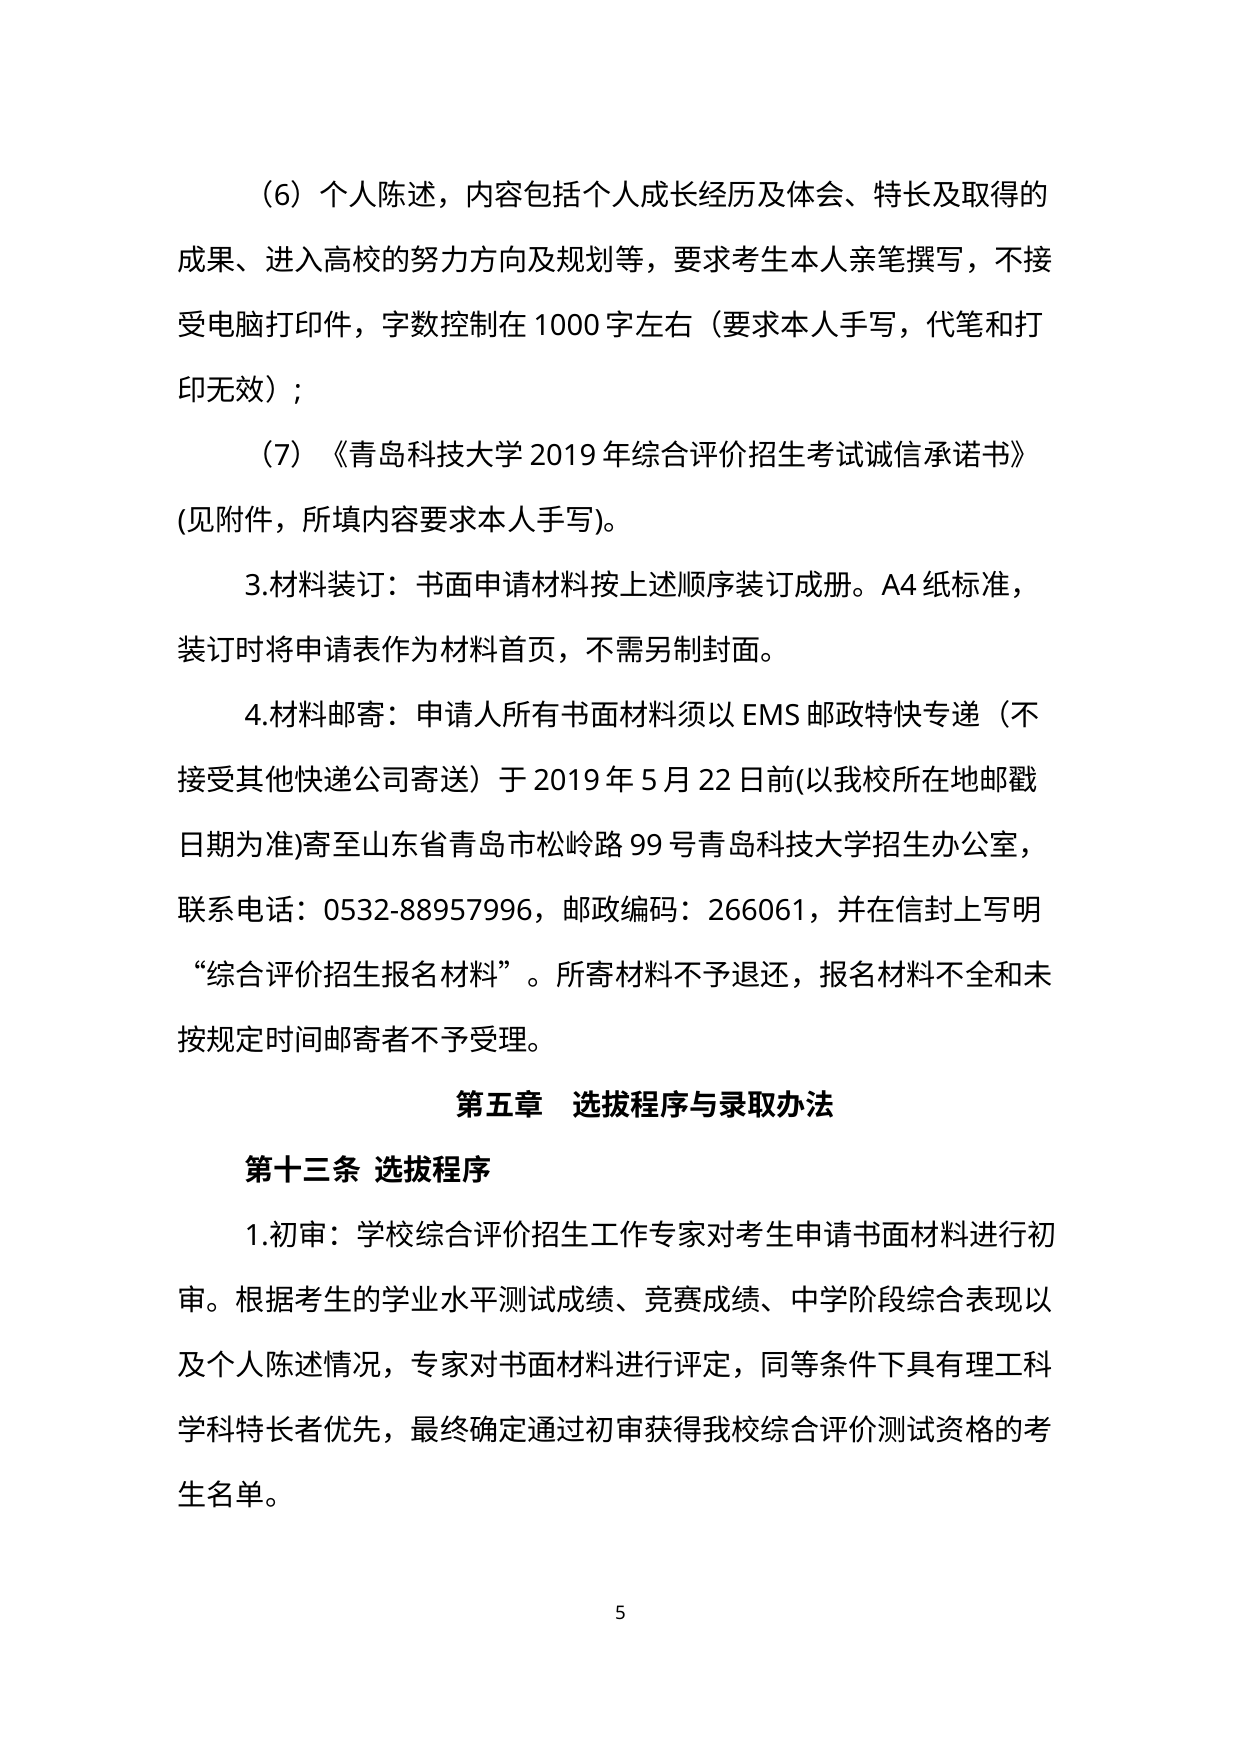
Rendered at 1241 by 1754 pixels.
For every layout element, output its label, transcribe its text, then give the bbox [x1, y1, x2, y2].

text （7）《青岛科技大学2019年综合评价招生考试诚信承诺书》(见附件，所填内容要求本人手写)。 [177, 420, 1063, 550]
text 第五章 选拔程序与录取办法 [177, 1070, 1063, 1135]
text 1.初审：学校综合评价招生工作专家对考生申请书面材料进行初审。根据考生的学业水平测试成绩、竞赛成绩、中学阶段综合表现以及个人陈述情况，专家对书面材料进行评定，同等条件下具有理工科学科特长者优先，最终确定通过初审获得我校综合评价测试资格的考生名单。 [177, 1200, 1063, 1525]
text 3.材料装订：书面申请材料按上述顺序装订成册。A4纸标准，装订时将申请表作为材料首页，不需另制封面。 [177, 550, 1063, 680]
text （6）个人陈述，内容包括个人成长经历及体会、特长及取得的成果、进入高校的努力方向及规划等，要求考生本人亲笔撰写，不接受电脑打印件，字数控制在1000字左右（要求本人手写，代笔和打印无效）; [177, 160, 1063, 420]
text 4.材料邮寄：申请人所有书面材料须以EMS邮政特快专递（不接受其他快递公司寄送）于2019年5月22日前(以我校所在地邮戳日期为准)寄至山东省青岛市松岭路99号青岛科技大学招生办公室，联系电话：0532-88957996，邮政编码：266061，并在信封上写明“综合评价招生报名材料”。所寄材料不予退还，报名材料不全和未按规定时间邮寄者不予受理。 [177, 680, 1063, 1070]
text 第十三条 选拔程序 [177, 1135, 1063, 1200]
